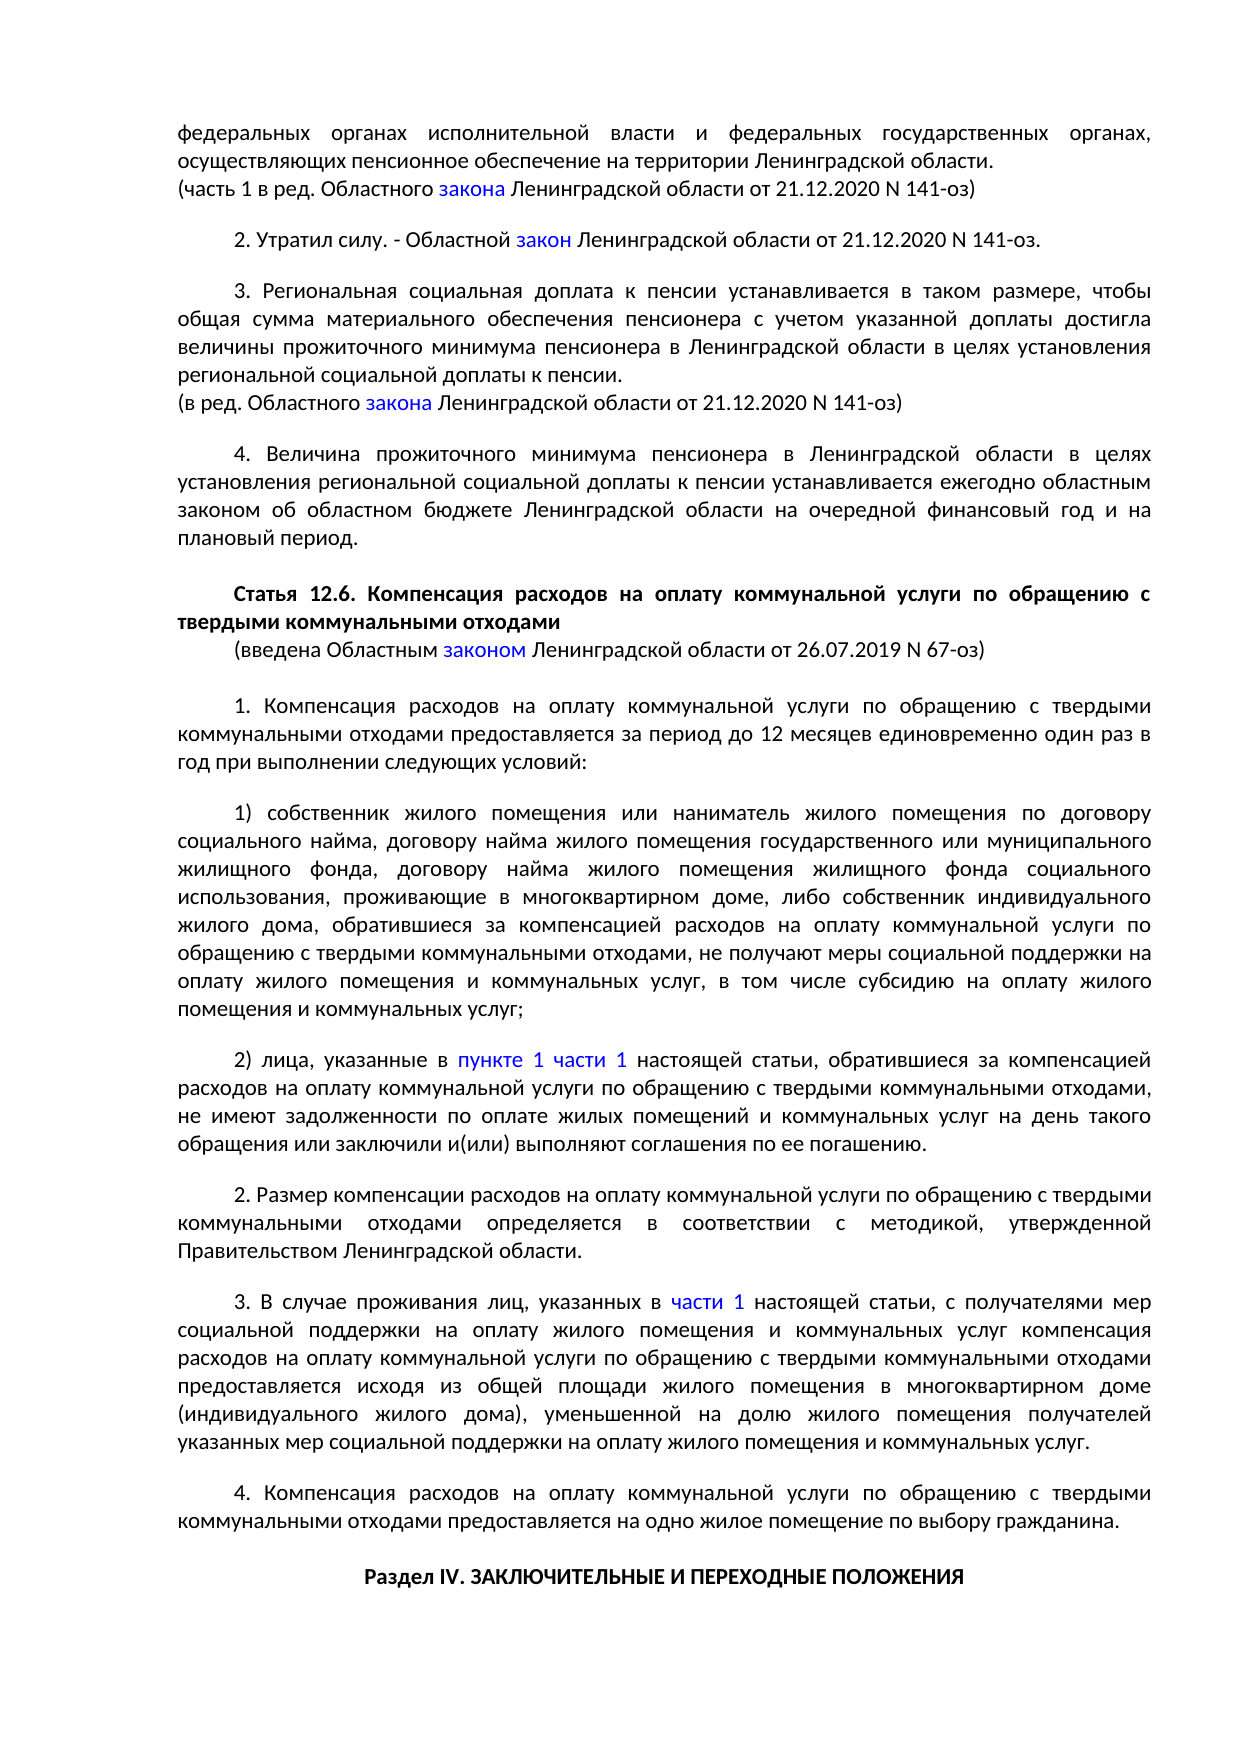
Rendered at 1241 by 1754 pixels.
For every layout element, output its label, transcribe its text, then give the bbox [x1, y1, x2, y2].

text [177, 118, 1152, 174]
text 2) лица, указанные в пункте 1 части 1 настоящей статьи, обратившиеся за компенсацией расходов на оплату коммунальной услуги по обращению с твердыми коммунальными отходами, не имеют задолженности по оплате жилых помещений и коммунальных услуг на день такого обращения или заключили и(или) выполняют соглашения по ее погашению. [177, 1045, 1152, 1157]
text (часть 1 в ред. Областного закона Ленинградской области от 21.12.2020 N 141-оз) [177, 174, 1152, 202]
text 2. Утратил силу. - Областной закон Ленинградской области от 21.12.2020 N 141-оз. [177, 225, 1152, 253]
text 2. Размер компенсации расходов на оплату коммунальной услуги по обращению с твердыми коммунальными отходами определяется в соответствии с методикой, утвержденной Правительством Ленинградской области. [177, 1180, 1152, 1264]
text 3. В случае проживания лиц, указанных в части 1 настоящей статьи, с получателями мер социальной поддержки на оплату жилого помещения и коммунальных услуг компенсация расходов на оплату коммунальной услуги по обращению с твердыми коммунальными отходами предоставляется исходя из общей площади жилого помещения в многоквартирном доме (индивидуального жилого дома), уменьшенной на долю жилого помещения получателей указанных мер социальной поддержки на оплату жилого помещения и коммунальных услуг. [177, 1287, 1152, 1455]
text 1. Компенсация расходов на оплату коммунальной услуги по обращению с твердыми коммунальными отходами предоставляется за период до 12 месяцев единовременно один раз в год при выполнении следующих условий: [177, 691, 1152, 775]
text (введена Областным законом Ленинградской области от 26.07.2019 N 67-оз) [177, 635, 1152, 663]
text 4. Компенсация расходов на оплату коммунальной услуги по обращению с твердыми коммунальными отходами предоставляется на одно жилое помещение по выбору гражданина. [177, 1478, 1152, 1534]
text (в ред. Областного закона Ленинградской области от 21.12.2020 N 141-оз) [177, 388, 1152, 416]
text 3. Региональная социальная доплата к пенсии устанавливается в таком размере, чтобы общая сумма материального обеспечения пенсионера с учетом указанной доплаты достигла величины прожиточного минимума пенсионера в Ленинградской области в целях установления региональной социальной доплаты к пенсии. [177, 276, 1152, 388]
text 4. Величина прожиточного минимума пенсионера в Ленинградской области в целях установления региональной социальной доплаты к пенсии устанавливается ежегодно областным законом об областном бюджете Ленинградской области на очередной финансовый год и на плановый период. [177, 439, 1152, 551]
title Раздел IV. ЗАКЛЮЧИТЕЛЬНЫЕ И ПЕРЕХОДНЫЕ ПОЛОЖЕНИЯ [177, 1562, 1152, 1590]
text 1) собственник жилого помещения или наниматель жилого помещения по договору социального найма, договору найма жилого помещения государственного или муниципального жилищного фонда, договору найма жилого помещения жилищного фонда социального использования, проживающие в многоквартирном доме, либо собственник индивидуального жилого дома, обратившиеся за компенсацией расходов на оплату коммунальной услуги по обращению с твердыми коммунальными отходами, не получают меры социальной поддержки на оплату жилого помещения и коммунальных услуг, в том числе субсидию на оплату жилого помещения и коммунальных услуг; [177, 798, 1152, 1022]
title Статья 12.6. Компенсация расходов на оплату коммунальной услуги по обращению с твердыми коммунальными отходами [177, 579, 1152, 635]
